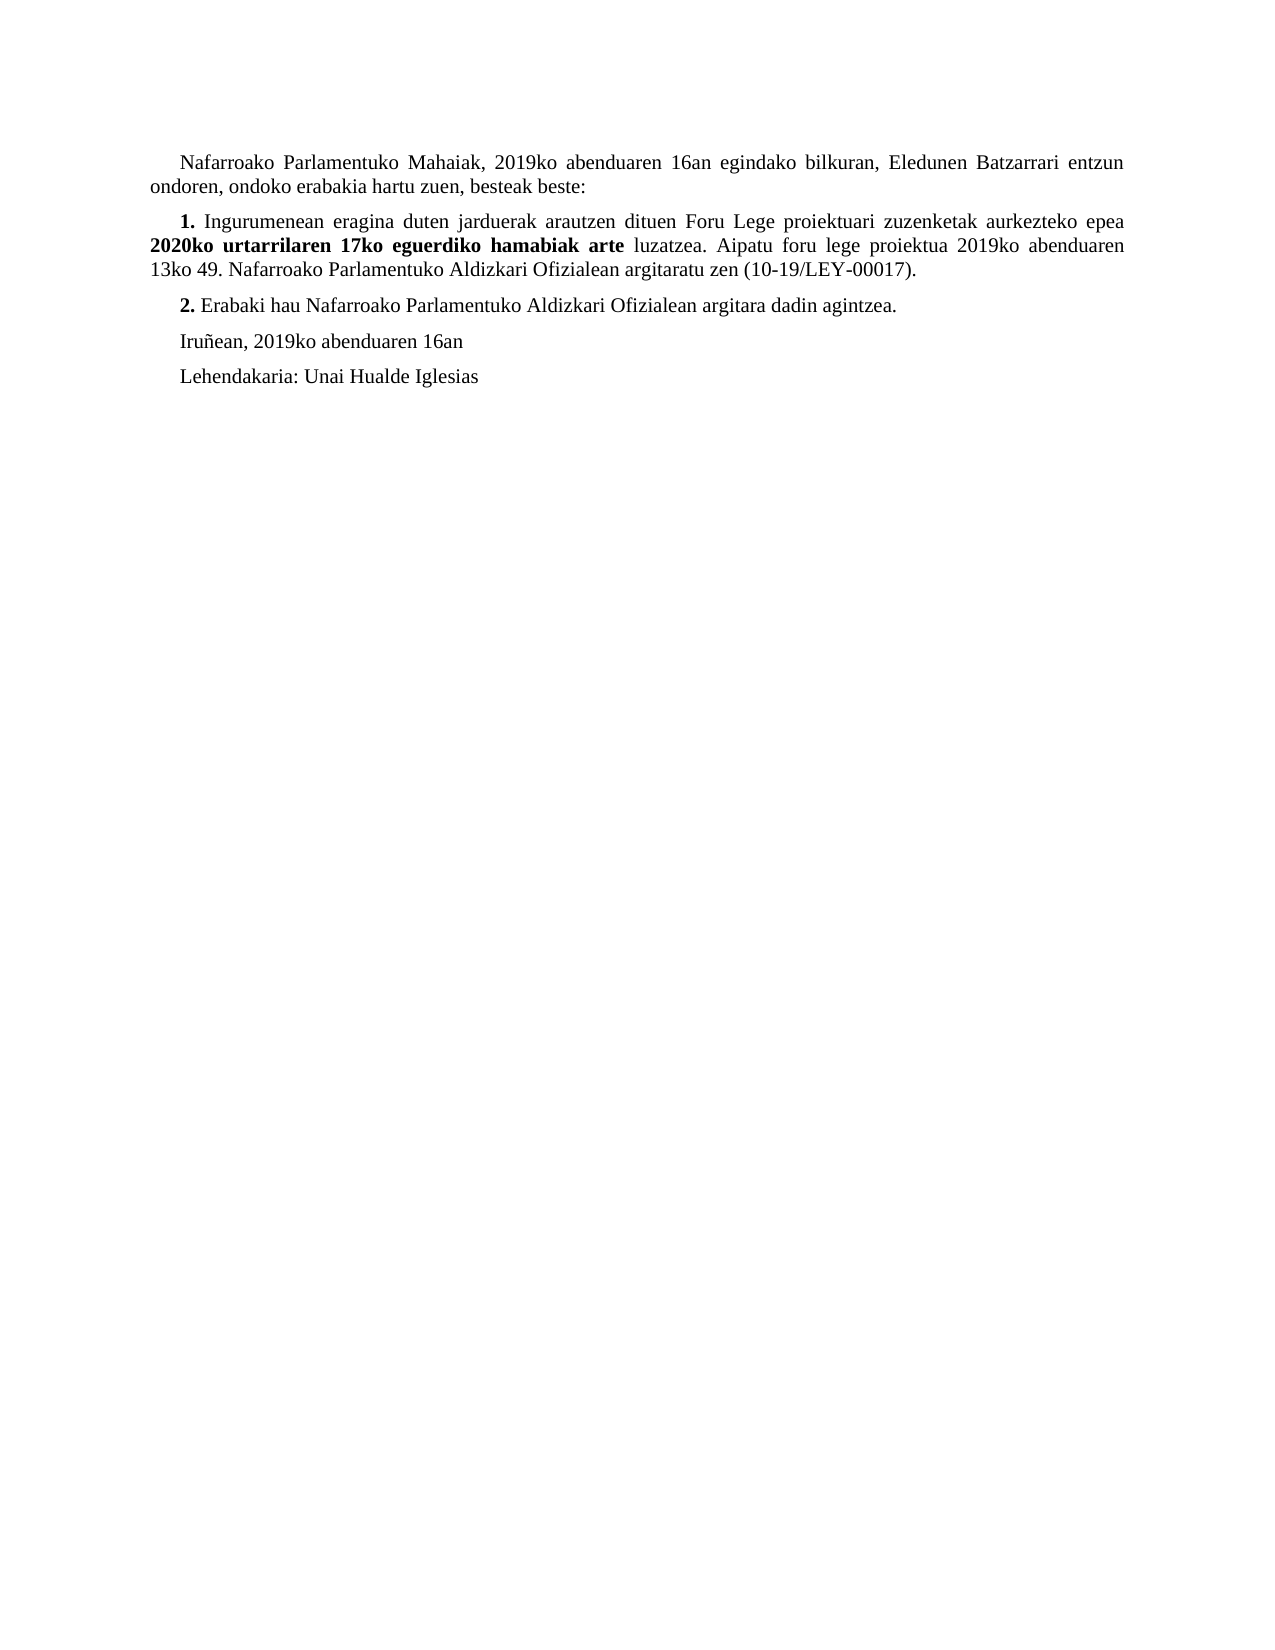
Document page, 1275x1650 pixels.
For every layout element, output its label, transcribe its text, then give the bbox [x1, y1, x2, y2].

text Lehendakaria: Unai Hualde Iglesias [150, 365, 1125, 389]
text 2. Erabaki hau Nafarroako Parlamentuko Aldizkari Ofizialean argitara dadin agintzea. [150, 293, 1125, 317]
text 1. Ingurumenean eragina duten jarduerak arautzen dituen Foru Lege proiektuari zuzenketak aurkezteko epea 2020ko urtarrilaren 17ko eguerdiko hamabiak arte luzatzea. Aipatu foru lege proiektua 2019ko abenduaren 13ko 49. Nafarroako Parlamentuko Aldizkari Ofizialean argitaratu zen (10-19/LEY-00017). [150, 210, 1125, 282]
text Iruñean, 2019ko abenduaren 16an [150, 329, 1125, 353]
text Nafarroako Parlamentuko Mahaiak, 2019ko abenduaren 16an egindako bilkuran, Eledunen Batzarrari entzun ondoren, ondoko erabakia hartu zuen, besteak beste: [150, 150, 1125, 198]
